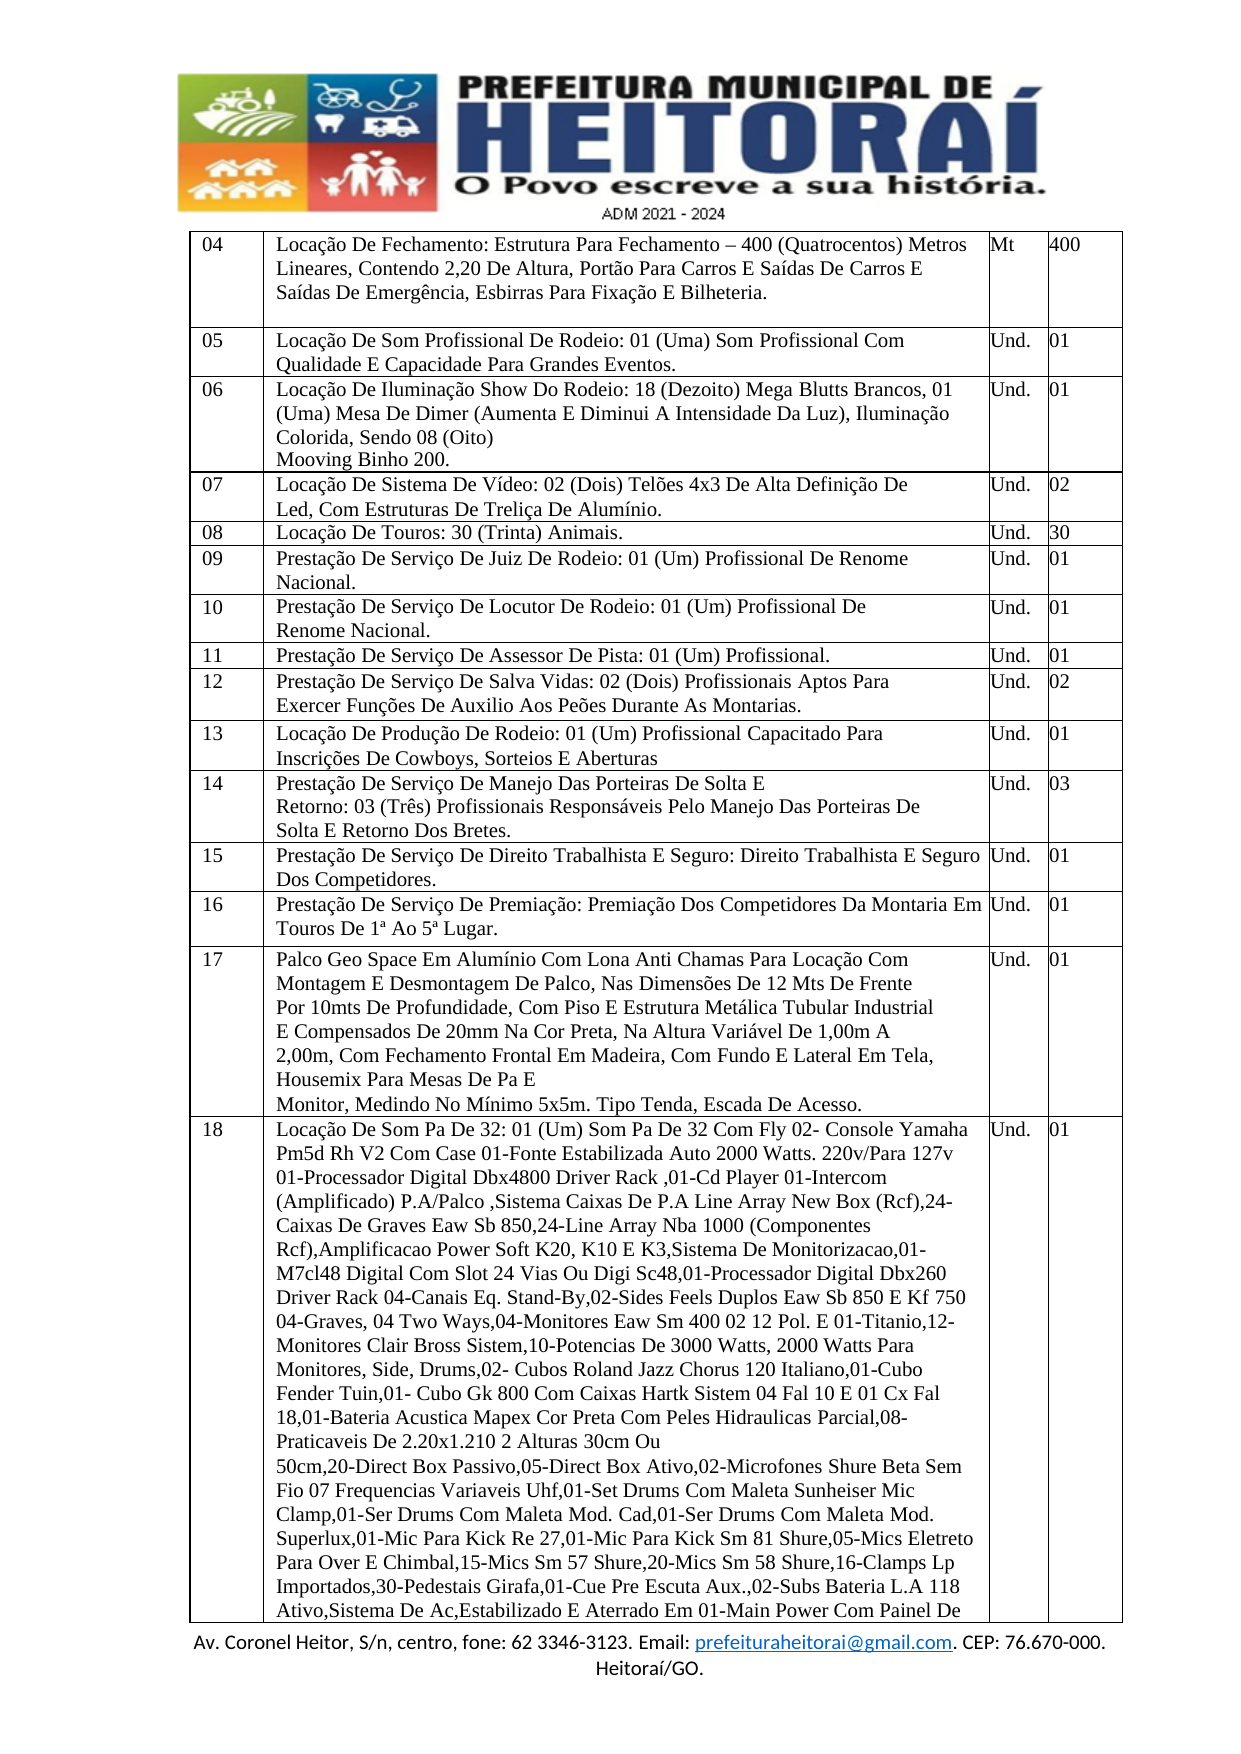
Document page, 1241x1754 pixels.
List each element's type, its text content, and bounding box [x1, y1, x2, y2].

table_cell Und. [990, 522, 1048, 544]
table_cell 17 [191, 947, 263, 1116]
table_cell 01 [1049, 843, 1122, 891]
table_cell 12 [191, 669, 263, 720]
table_cell 08 [191, 522, 263, 544]
table_cell Prestação De Serviço De Assessor De Pista: 01 (Um) Profissional. [264, 643, 989, 668]
table_cell Und. [990, 892, 1048, 946]
table_cell Locação De Fechamento: Estrutura Para Fechamento – 400 (Quatrocentos) Metros Lineares, Contendo 2,20 De Altura, Portão Para Carros E Saídas De Carros E Saídas De Emergência, Esbirras Para Fixação E Bilheteria. [264, 232, 989, 327]
table_cell 09 [191, 546, 263, 594]
table_cell 02 [1049, 669, 1122, 720]
table_cell Mt [990, 232, 1048, 327]
table_cell 16 [191, 892, 263, 946]
table_cell Und. [990, 721, 1048, 769]
table_cell 07 [191, 473, 263, 521]
table_cell 06 [191, 377, 263, 471]
table_cell 01 [1049, 1117, 1122, 1622]
table_cell 14 [191, 771, 263, 842]
table_cell 01 [1049, 721, 1122, 769]
table_cell Und. [990, 643, 1048, 668]
table_cell Prestação De Serviço De Premiação: Premiação Dos Competidores Da Montaria Em Touros De 1ª Ao 5ª Lugar. [264, 892, 989, 946]
table_cell Und. [990, 947, 1048, 1116]
table_cell 18 [191, 1117, 263, 1622]
table_cell Prestação De Serviço De Locutor De Rodeio: 01 (Um) Profissional De Renome Nacional. [264, 595, 989, 642]
table_cell 10 [191, 595, 263, 642]
table_cell Locação De Som Profissional De Rodeio: 01 (Uma) Som Profissional Com Qualidade E Capacidade Para Grandes Eventos. [264, 328, 989, 376]
table_cell Locação De Sistema De Vídeo: 02 (Dois) Telões 4x3 De Alta Definição De Led, Com Estruturas De Treliça De Alumínio. [264, 473, 989, 521]
table_cell Und. [990, 377, 1048, 471]
table_cell Und. [990, 1117, 1048, 1622]
table_cell Und. [990, 771, 1048, 842]
table_cell 01 [1049, 546, 1122, 594]
table_cell 400 [1049, 232, 1122, 327]
table_cell Und. [990, 595, 1048, 642]
table_cell 30 [1049, 522, 1122, 544]
table_cell Prestação De Serviço De Juiz De Rodeio: 01 (Um) Profissional De Renome Nacional. [264, 546, 989, 594]
table_cell 13 [191, 721, 263, 769]
table_cell Prestação De Serviço De Direito Trabalhista E Seguro: Direito Trabalhista E Seguro Dos Competidores. [264, 843, 989, 891]
table_cell Locação De Produção De Rodeio: 01 (Um) Profissional Capacitado Para Inscrições De Cowboys, Sorteios E Aberturas [264, 721, 989, 769]
picture [177, 73, 1063, 231]
table_cell Und. [990, 473, 1048, 521]
table_cell 01 [1049, 377, 1122, 471]
table_cell Locação De Touros: 30 (Trinta) Animais. [264, 522, 989, 544]
table_cell 01 [1049, 643, 1122, 668]
table_cell 15 [191, 843, 263, 891]
table_cell 01 [1049, 595, 1122, 642]
table_cell Und. [990, 669, 1048, 720]
table_cell Palco Geo Space Em Alumínio Com Lona Anti Chamas Para Locação Com Montagem E Desmontagem De Palco, Nas Dimensões De 12 Mts De Frente Por 10mts De Profundidade, Com Piso E Estrutura Metálica Tubular Industrial E Compensados De 20mm Na Cor Preta, Na Altura Variável De 1,00m A 2,00m, Com Fechamento Frontal Em Madeira, Com Fundo E Lateral Em Tela, Housemix Para Mesas De Pa E Monitor, Medindo No Mínimo 5x5m. Tipo Tenda, Escada De Acesso. [264, 947, 989, 1116]
table_cell Prestação De Serviço De Manejo Das Porteiras De Solta E Retorno: 03 (Três) Profissionais Responsáveis Pelo Manejo Das Porteiras De Solta E Retorno Dos Bretes. [264, 771, 989, 842]
table_cell 04 [191, 232, 263, 327]
table_cell 02 [1049, 473, 1122, 521]
table_cell 01 [1049, 892, 1122, 946]
table_cell 01 [1049, 947, 1122, 1116]
table_cell Und. [990, 843, 1048, 891]
table_cell Und. [990, 328, 1048, 376]
table_cell Locação De Iluminação Show Do Rodeio: 18 (Dezoito) Mega Blutts Brancos, 01 (Uma) Mesa De Dimer (Aumenta E Diminui A Intensidade Da Luz), Iluminação Colorida, Sendo 08 (Oito) Mooving Binho 200. [264, 377, 989, 471]
table_cell 01 [1049, 328, 1122, 376]
table_cell Prestação De Serviço De Salva Vidas: 02 (Dois) Profissionais Aptos Para Exercer Funções De Auxilio Aos Peões Durante As Montarias. [264, 669, 989, 720]
table_cell 05 [191, 328, 263, 376]
table_cell 11 [191, 643, 263, 668]
table_cell Und. [990, 546, 1048, 594]
table_cell 03 [1049, 771, 1122, 842]
